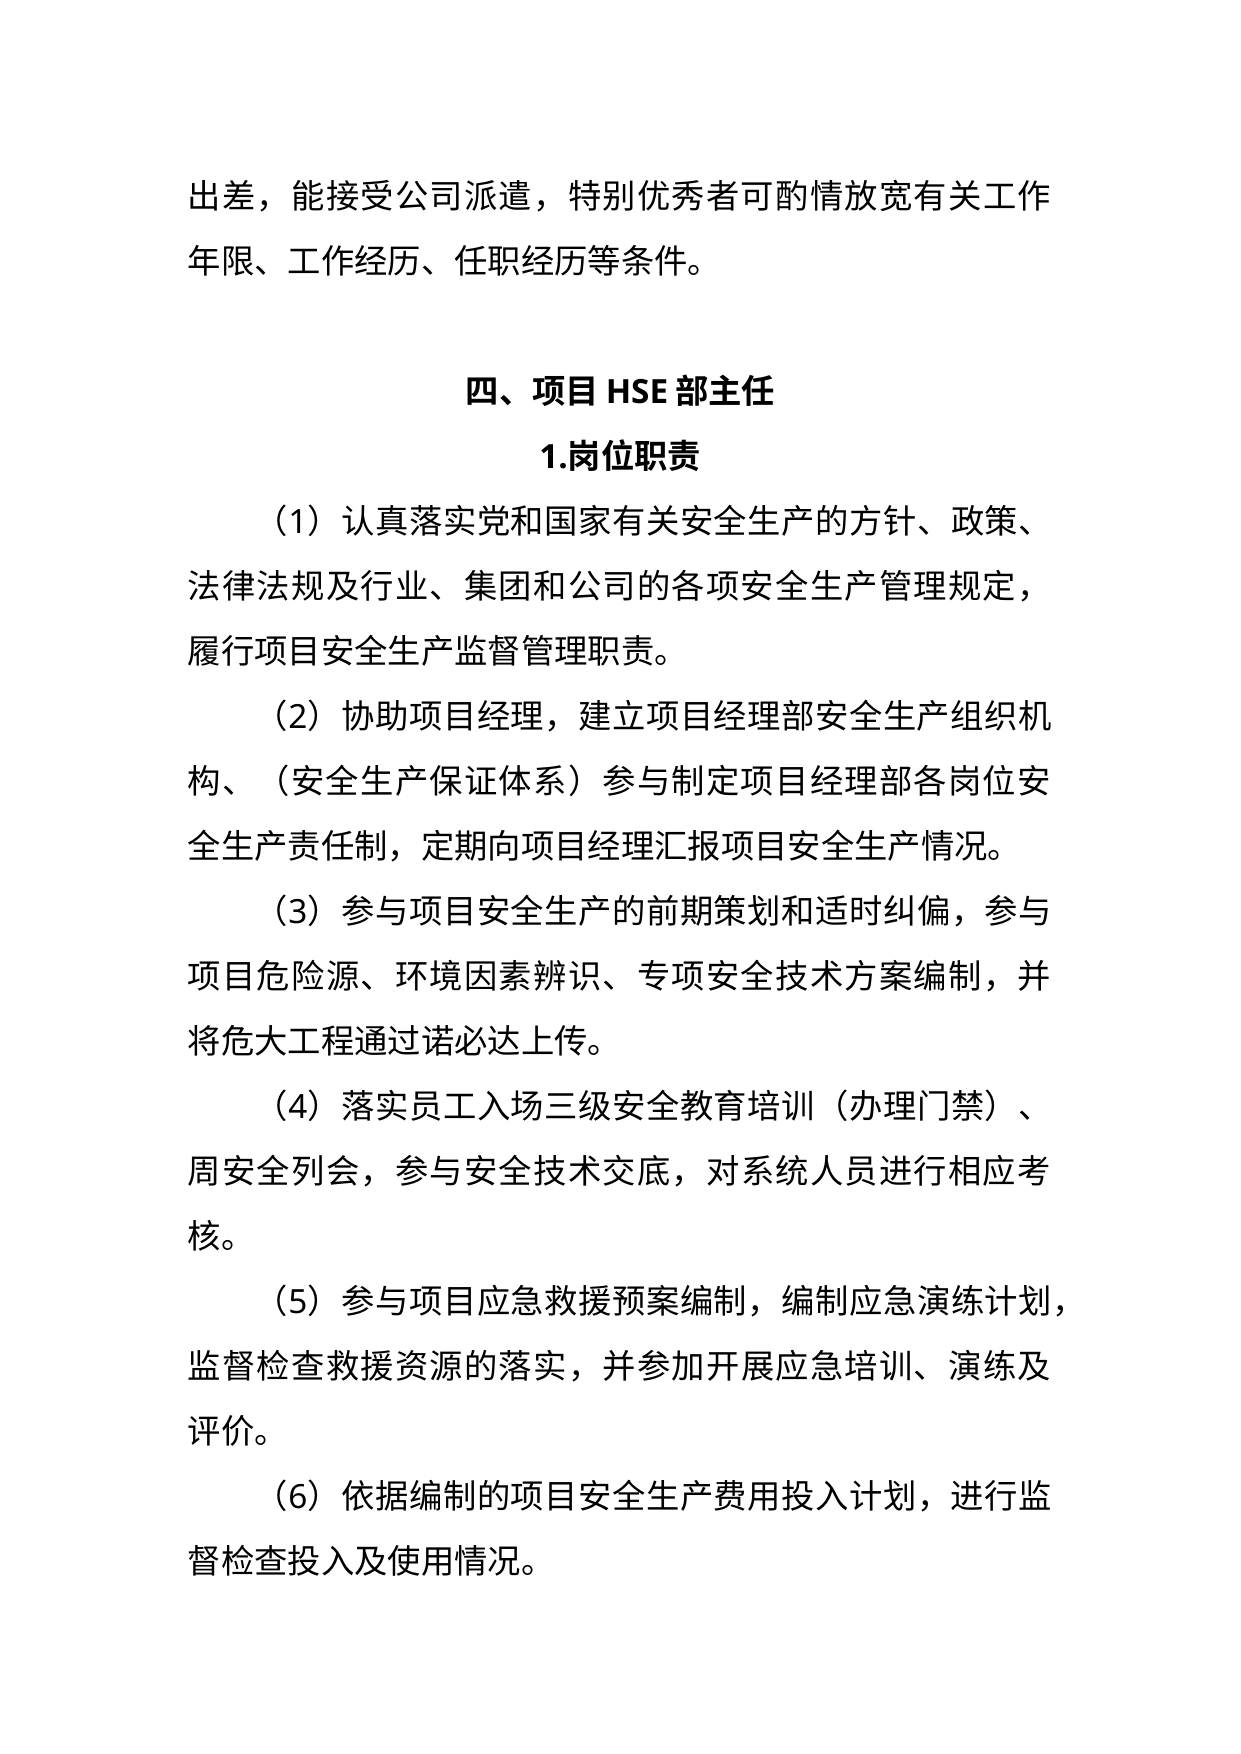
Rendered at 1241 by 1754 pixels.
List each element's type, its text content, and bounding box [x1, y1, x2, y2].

text 1.岗位职责 [187, 422, 1053, 487]
text （6）依据编制的项目安全生产费用投入计划，进行监督检查投入及使用情况。 [187, 1462, 1053, 1592]
text （5）参与项目应急救援预案编制，编制应急演练计划，监督检查救援资源的落实，并参加开展应急培训、演练及评价。 [187, 1267, 1053, 1462]
text （1）认真落实党和国家有关安全生产的方针、政策、法律法规及行业、集团和公司的各项安全生产管理规定，履行项目安全生产监督管理职责。 [187, 487, 1053, 682]
subtitle 四、项目HSE部主任 [187, 357, 1053, 422]
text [187, 162, 1053, 292]
text （3）参与项目安全生产的前期策划和适时纠偏，参与项目危险源、环境因素辨识、专项安全技术方案编制，并将危大工程通过诺必达上传。 [187, 877, 1053, 1072]
text （2）协助项目经理，建立项目经理部安全生产组织机构、（安全生产保证体系）参与制定项目经理部各岗位安全生产责任制，定期向项目经理汇报项目安全生产情况。 [187, 682, 1053, 877]
text （4）落实员工入场三级安全教育培训（办理门禁）、周安全列会，参与安全技术交底，对系统人员进行相应考核。 [187, 1072, 1053, 1267]
